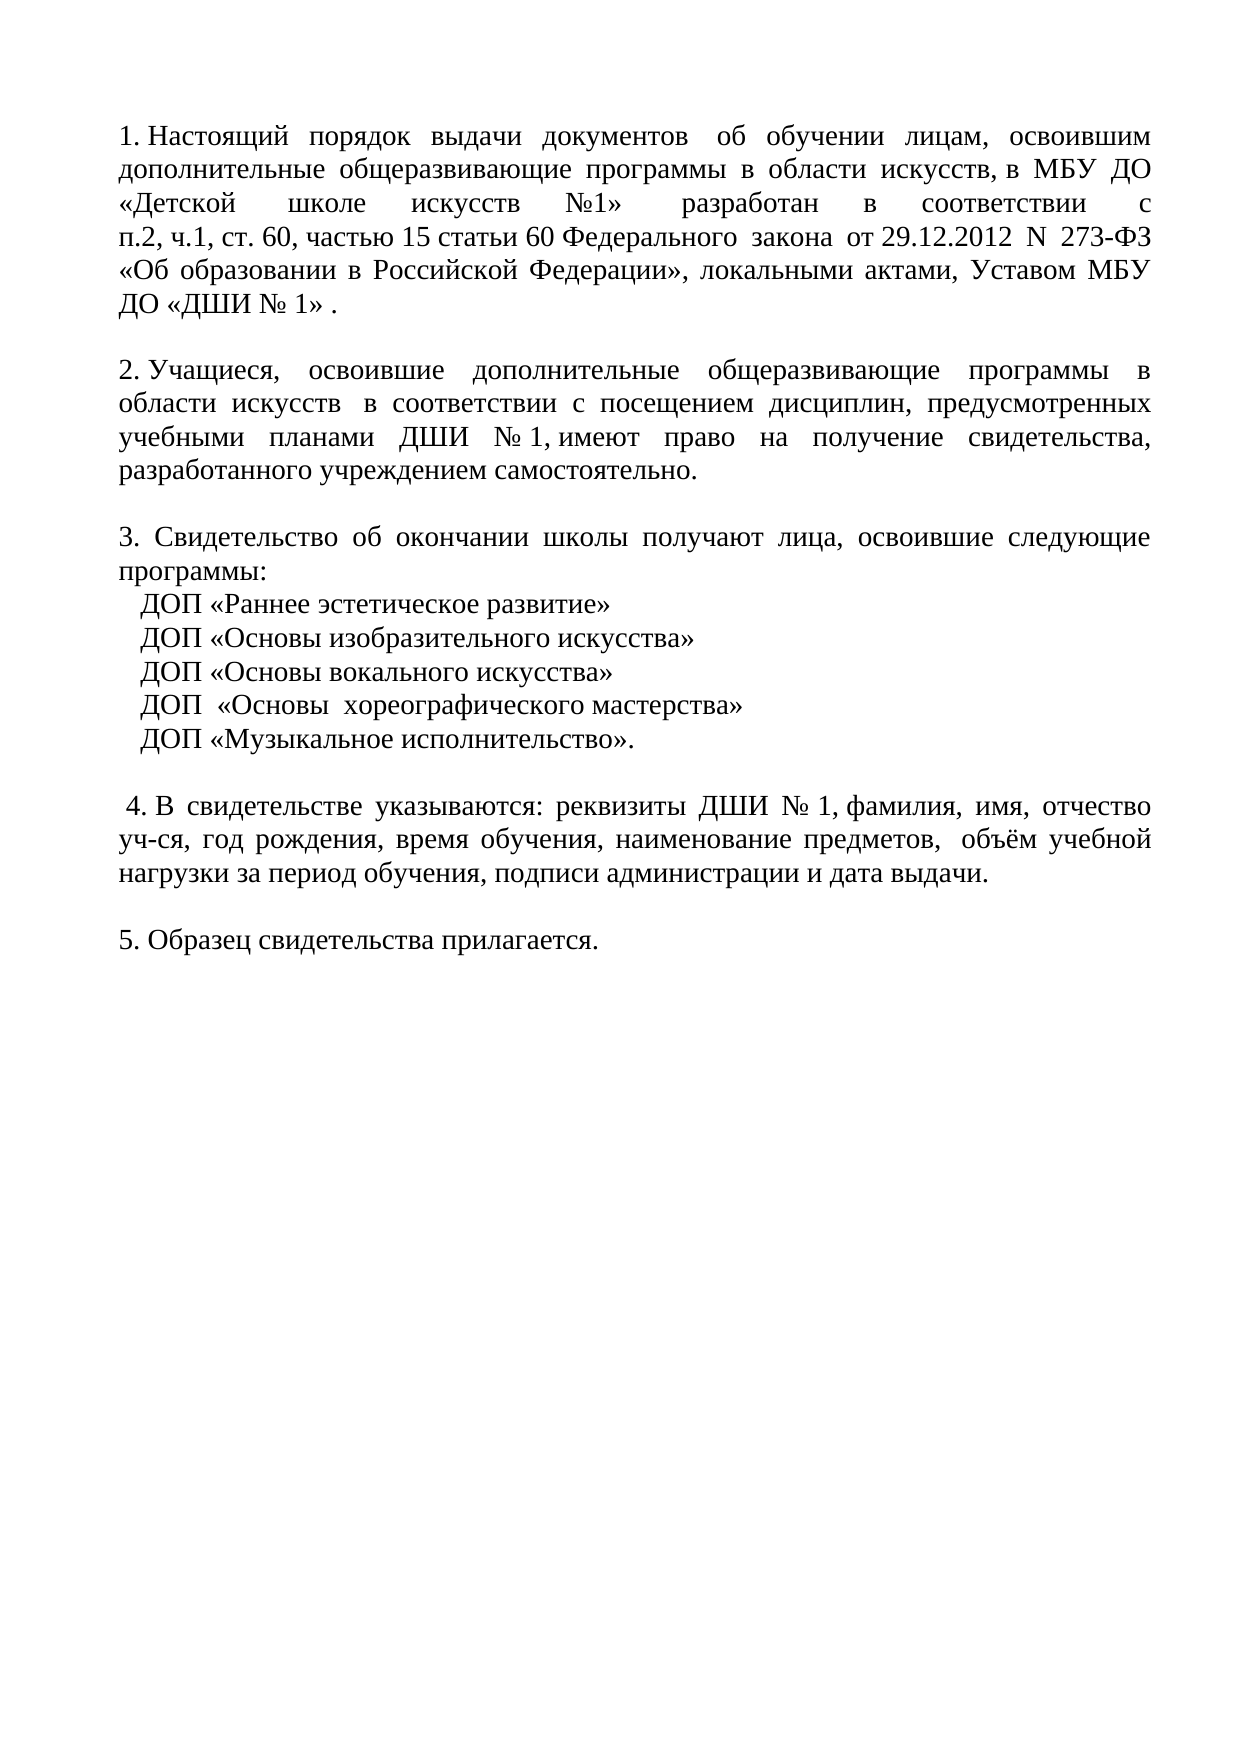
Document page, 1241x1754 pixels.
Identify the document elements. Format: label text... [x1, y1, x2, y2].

text ДОП «Основы вокального искусства» [118, 654, 1152, 687]
text ДОП «Раннее эстетическое развитие» [118, 587, 1152, 620]
text ДОП «Основы хореографического мастерства» [118, 687, 1152, 721]
text 5. Образец свидетельства прилагается. [118, 922, 1152, 956]
text ДОП «Музыкальное исполнительство». [118, 721, 1152, 754]
text 1. Настоящий порядок выдачи документов об обучении лицам, освоившим дополнительные общеразвивающие программы в области искусств, в МБУ ДО «Детской школе искусств №1» разработан в соответствии с п.2, ч.1, ст. 60, частью 15 статьи 60 Федерального закона от 29.12.2012 N 273-ФЗ «Об образовании в Российской Федерации», локальными актами, Уставом МБУ ДО «ДШИ № 1» . [118, 118, 1152, 319]
text 4. В свидетельстве указываются: реквизиты ДШИ № 1, фамилия, имя, отчество уч-ся, год рождения, время обучения, наименование предметов, объём учебной нагрузки за период обучения, подписи администрации и дата выдачи. [118, 788, 1152, 888]
text ДОП «Основы изобразительного искусства» [118, 620, 1152, 654]
text 2. Учащиеся, освоившие дополнительные общеразвивающие программы в области искусств в соответствии с посещением дисциплин, предусмотренных учебными планами ДШИ № 1, имеют право на получение свидетельства, разработанного учреждением самостоятельно. [118, 352, 1152, 486]
text 3. Свидетельство об окончании школы получают лица, освоившие следующие программы: [118, 519, 1152, 587]
